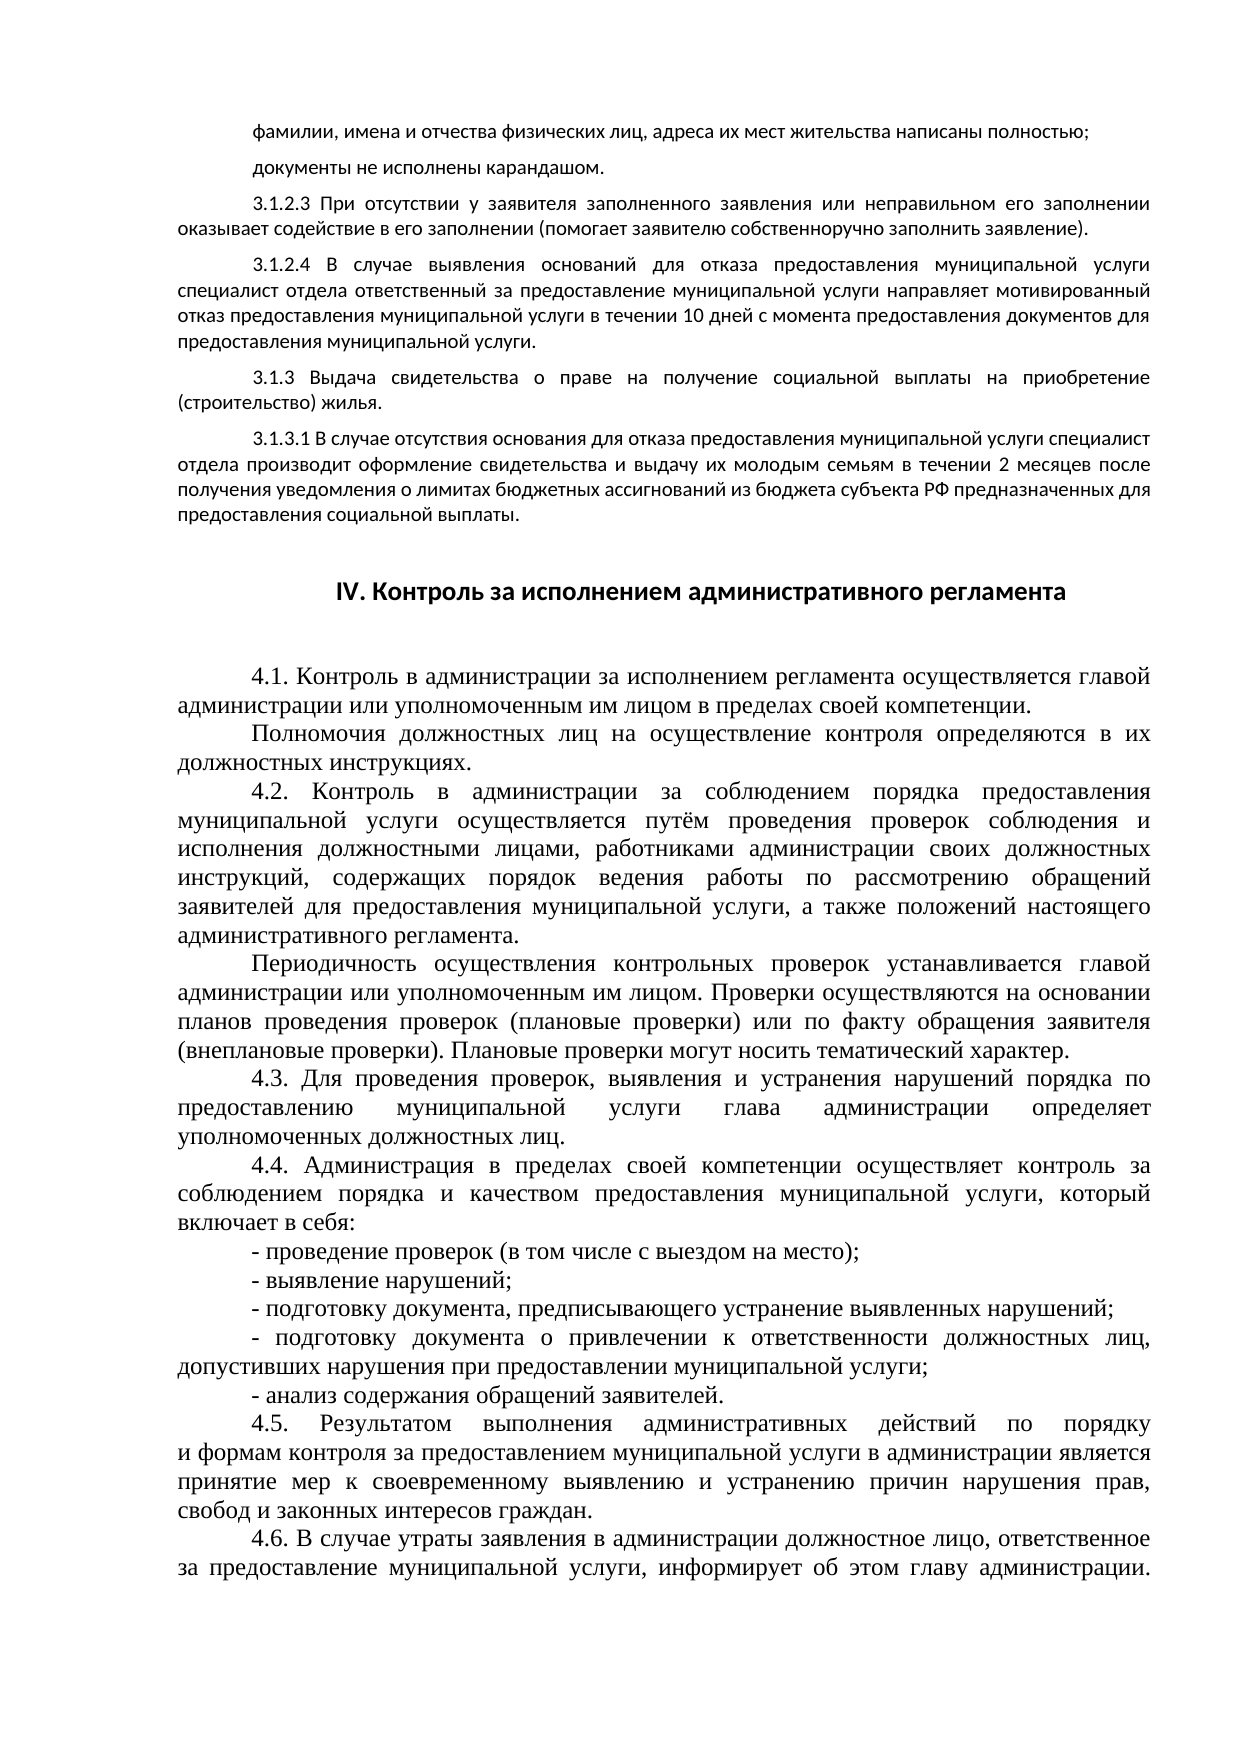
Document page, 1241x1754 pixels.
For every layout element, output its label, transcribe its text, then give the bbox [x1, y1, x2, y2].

text 3.1.3.1 В случае отсутствия основания для отказа предоставления муниципальной услуги специалист отдела производит оформление свидетельства и выдачу их молодым семьям в течении 2 месяцев после получения уведомления о лимитах бюджетных ассигнований из бюджета субъекта РФ предназначенных для предоставления социальной выплаты. [177, 425, 1152, 527]
text документы не исполнены карандашом. [177, 154, 1152, 179]
text 4.2. Контроль в администрации за соблюдением порядка предоставления муниципальной услуги осуществляется путём проведения проверок соблюдения и исполнения должностными лицами, работниками администрации своих должностных инструкций, содержащих порядок ведения работы по рассмотрению обращений заявителей для предоставления муниципальной услуги, а также положений настоящего административного регламента. [177, 776, 1152, 948]
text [177, 1523, 1152, 1581]
text 4.4. Администрация в пределах своей компетенции осуществляет контроль за соблюдением порядка и качеством предоставления муниципальной услуги, который включает в себя: [177, 1150, 1152, 1236]
text 4.1. Контроль в администрации за исполнением регламента осуществляется главой администрации или уполномоченным им лицом в пределах своей компетенции. [177, 661, 1152, 718]
text - подготовку документа о привлечении к ответственности должностных лиц, допустивших нарушения при предоставлении муниципальной услуги; [177, 1322, 1152, 1380]
text - анализ содержания обращений заявителей. [177, 1380, 1152, 1408]
text 4.3. Для проведения проверок, выявления и устранения нарушений порядка по предоставлению муниципальной услуги глава администрации определяет уполномоченных должностных лиц. [177, 1063, 1152, 1150]
text 3.1.2.3 При отсутствии у заявителя заполненного заявления или неправильном его заполнении оказывает содействие в его заполнении (помогает заявителю собственноручно заполнить заявление). [177, 190, 1152, 241]
text - выявление нарушений; [177, 1265, 1152, 1293]
text - проведение проверок (в том числе с выездом на место); [177, 1236, 1152, 1265]
text IV. Контроль за исполнением административного регламента [177, 574, 1152, 607]
text фамилии, имена и отчества физических лиц, адреса их мест жительства написаны полностью; [177, 118, 1152, 143]
text Полномочия должностных лиц на осуществление контроля определяются в их должностных инструкциях. [177, 718, 1152, 776]
text - подготовку документа, предписывающего устранение выявленных нарушений; [177, 1293, 1152, 1322]
text 4.5. Результатом выполнения административных действий по порядку и формам контроля за предоставлением муниципальной услуги в администрации является принятие мер к своевременному выявлению и устранению причин нарушения прав, свобод и законных интересов граждан. [177, 1408, 1152, 1523]
text 3.1.2.4 В случае выявления оснований для отказа предоставления муниципальной услуги специалист отдела ответственный за предоставление муниципальной услуги направляет мотивированный отказ предоставления муниципальной услуги в течении 10 дней с момента предоставления документов для предоставления муниципальной услуги. [177, 252, 1152, 353]
text Периодичность осуществления контрольных проверок устанавливается главой администрации или уполномоченным им лицом. Проверки осуществляются на основании планов проведения проверок (плановые проверки) или по факту обращения заявителя (внеплановые проверки). Плановые проверки могут носить тематический характер. [177, 948, 1152, 1063]
text 3.1.3 Выдача свидетельства о праве на получение социальной выплаты на приобретение (строительство) жилья. [177, 364, 1152, 415]
